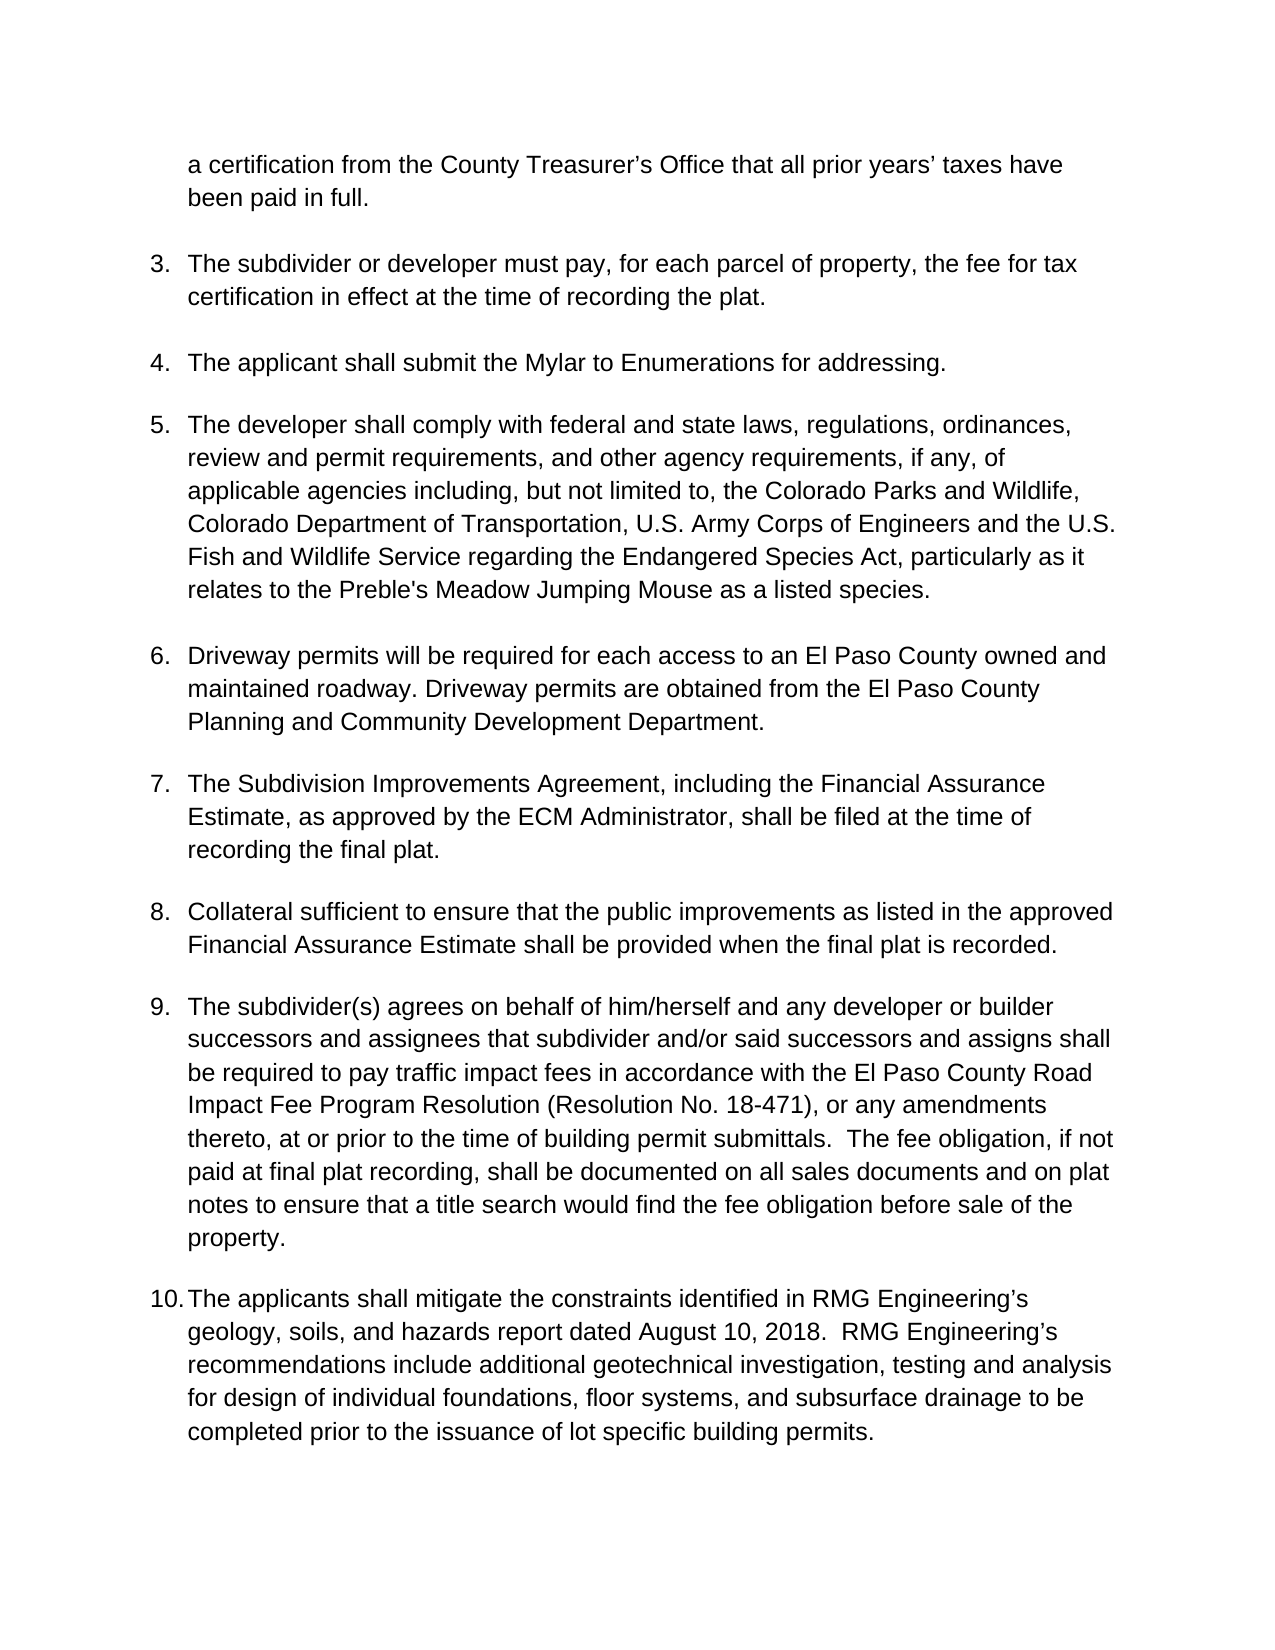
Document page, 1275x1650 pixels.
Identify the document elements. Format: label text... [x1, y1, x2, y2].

list Collateral sufficient to ensure that the public improvements as listed in the approved Financial Assurance Estimate shall be provided when the final plat is recorded. [150, 897, 1125, 958]
list The developer shall comply with federal and state laws, regulations, ordinances, review and permit requirements, and other agency requirements, if any, of applicable agencies including, but not limited to, the Colorado Parks and Wildlife, Colorado Department of Transportation, U.S. Army Corps of Engineers and the U.S. Fish and Wildlife Service regarding the Endangered Species Act, particularly as it relates to the Preble's Meadow Jumping Mouse as a listed species. [150, 410, 1125, 604]
list The applicants shall mitigate the constraints identified in RMG Engineering’s geology, soils, and hazards report dated August 10, 2018. RMG Engineering’s recommendations include additional geotechnical investigation, testing and analysis for design of individual foundations, floor systems, and subsurface drainage to be completed prior to the issuance of lot specific building permits. [150, 1284, 1125, 1445]
list Driveway permits will be required for each access to an El Paso County owned and maintained roadway. Driveway permits are obtained from the El Paso County Planning and Community Development Department. [150, 641, 1125, 736]
list The Subdivision Improvements Agreement, including the Financial Assurance Estimate, as approved by the ECM Administrator, shall be filed at the time of recording the final plat. [150, 769, 1125, 864]
list The subdivider or developer must pay, for each parcel of property, the fee for tax certification in effect at the time of recording the plat. [150, 249, 1125, 311]
list The applicant shall submit the Mylar to Enumerations for addressing. [150, 348, 1125, 377]
list The subdivider(s) agrees on behalf of him/herself and any developer or builder successors and assignees that subdivider and/or said successors and assigns shall be required to pay traffic impact fees in accordance with the El Paso County Road Impact Fee Program Resolution (Resolution No. 18-471), or any amendments thereto, at or prior to the time of building permit submittals. The fee obligation, if not paid at final plat recording, shall be documented on all sales documents and on plat notes to ensure that a title search would find the fee obligation before sale of the property. [150, 991, 1125, 1251]
